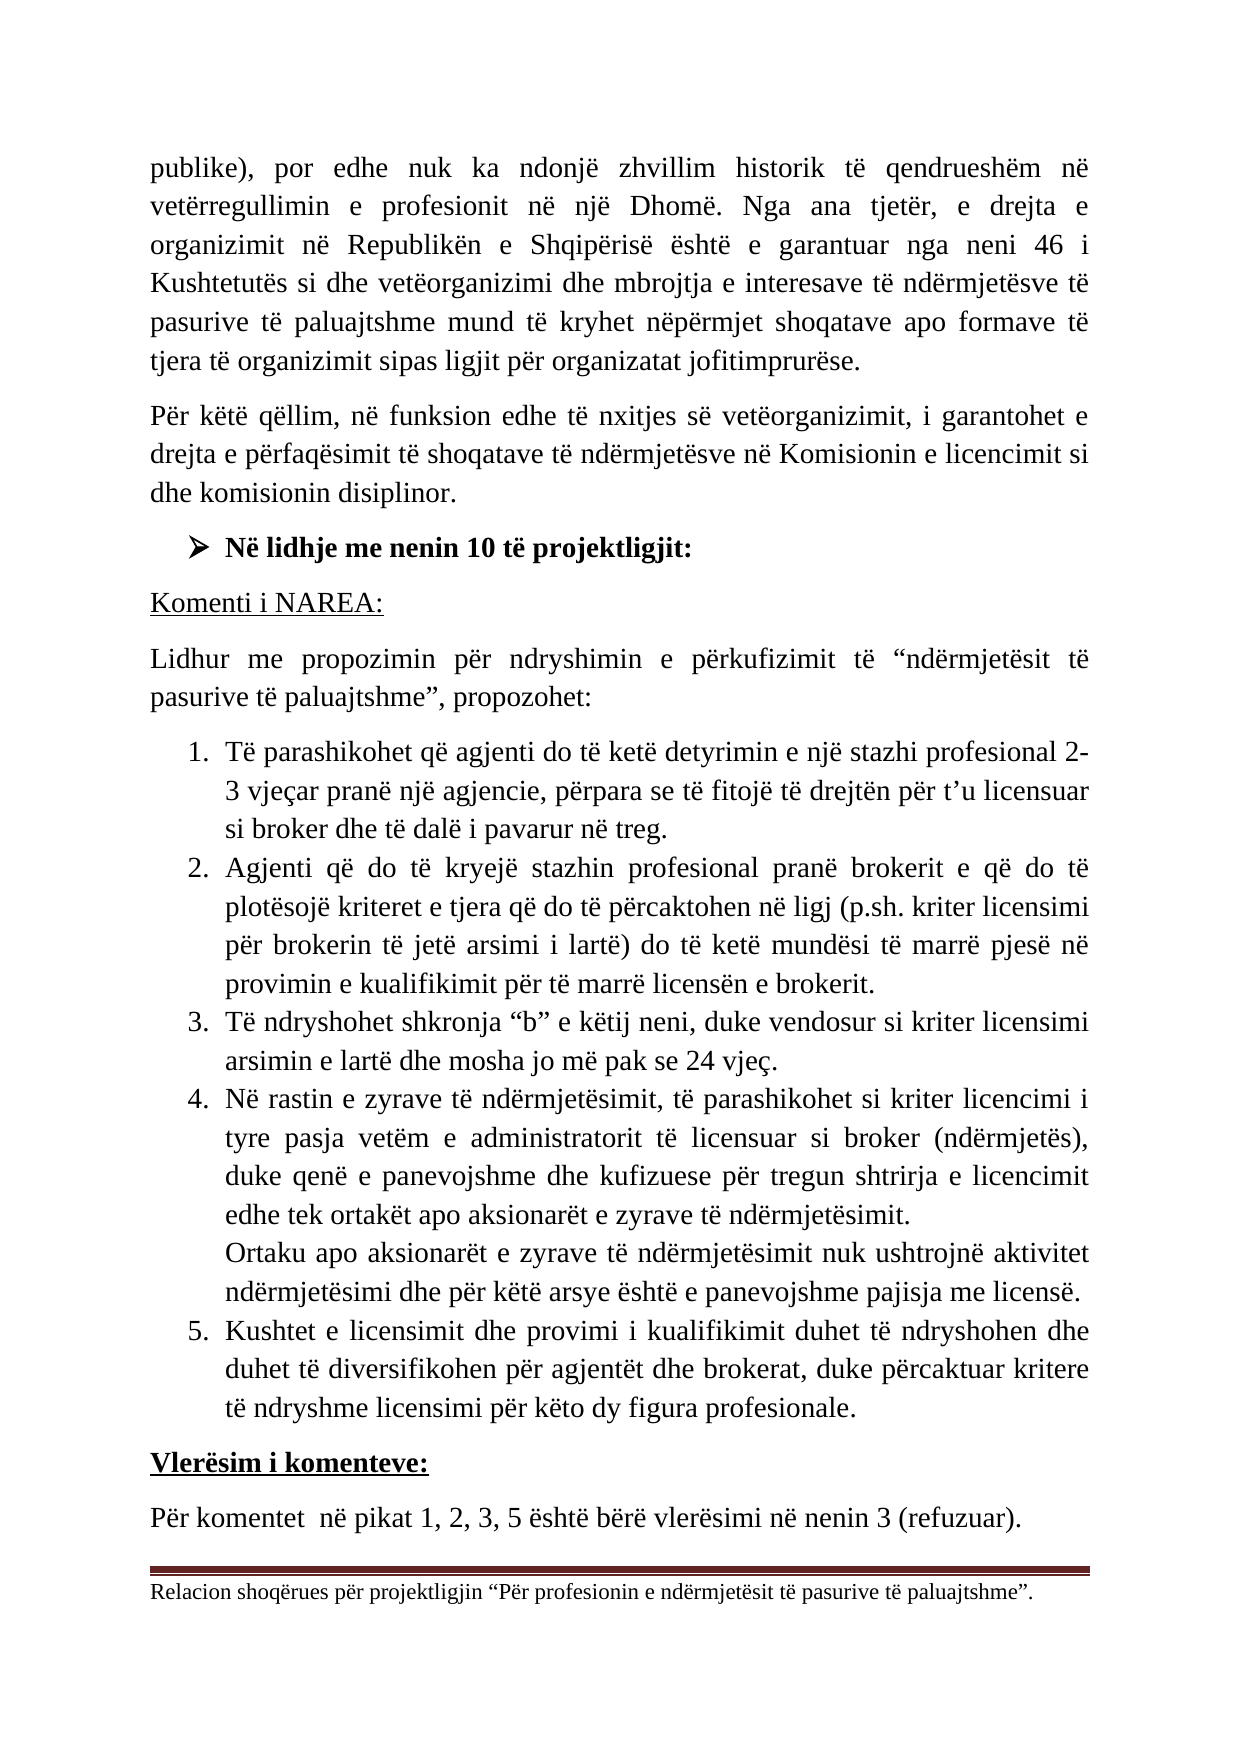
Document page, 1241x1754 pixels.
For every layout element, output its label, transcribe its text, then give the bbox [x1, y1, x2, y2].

list Në rastin e zyrave të ndërmjetësimit, të parashikohet si kriter licencimi i tyre pasja vetëm e administratorit të licensuar si broker (ndërmjetës), duke qenë e panevojshme dhe kufizuese për tregun shtrirja e licencimit edhe tek ortakët apo aksionarët e zyrave të ndërmjetësimit. [187, 1081, 1090, 1231]
text Lidhur me propozimin për ndryshimin e përkufizimit të “ndërmjetësit të pasurive të paluajtshme”, propozohet: [150, 641, 1090, 713]
list Të ndryshohet shkronja “b” e këtij neni, duke vendosur si kriter licensimi arsimin e lartë dhe mosha jo më pak se 24 vjeç. [187, 1004, 1090, 1076]
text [150, 150, 1090, 376]
text Për këtë qëllim, në funksion edhe të nxitjes së vetëorganizimit, i garantohet e drejta e përfaqësimit të shoqatave të ndërmjetësve në Komisionin e licencimit si dhe komisionin disiplinor. [150, 398, 1090, 508]
text Vlerësim i komenteve: [150, 1445, 1090, 1478]
list Kushtet e licensimit dhe provimi i kualifikimit duhet të ndryshohen dhe duhet të diversifikohen për agjentët dhe brokerat, duke përcaktuar kritere të ndryshme licensimi për këto dy figura profesionale. [187, 1313, 1090, 1423]
list Të parashikohet që agjenti do të ketë detyrimin e një stazhi profesional 2-3 vjeçar pranë një agjencie, përpara se të fitojë të drejtën për t’u licensuar si broker dhe të dalë i pavarur në treg. [187, 734, 1090, 845]
text Komenti i NAREA: [150, 586, 1090, 619]
list Ortaku apo aksionarët e zyrave të ndërmjetësimit nuk ushtrojnë aktivitet ndërmjetësimi dhe për këtë arsye është e panevojshme pajisja me licensë. [225, 1236, 1090, 1308]
list Në lidhje me nenin 10 të projektligjit: [187, 530, 1090, 564]
list Agjenti që do të kryejë stazhin profesional pranë brokerit e që do të plotësojë kriteret e tjera që do të përcaktohen në ligj (p.sh. kriter licensimi për brokerin të jetë arsimi i lartë) do të ketë mundësi të marrë pjesë në provimin e kualifikimit për të marrë licensën e brokerit. [187, 850, 1090, 999]
text Për komentet në pikat 1, 2, 3, 5 është bërë vlerësimi në nenin 3 (refuzuar). [150, 1500, 1090, 1534]
